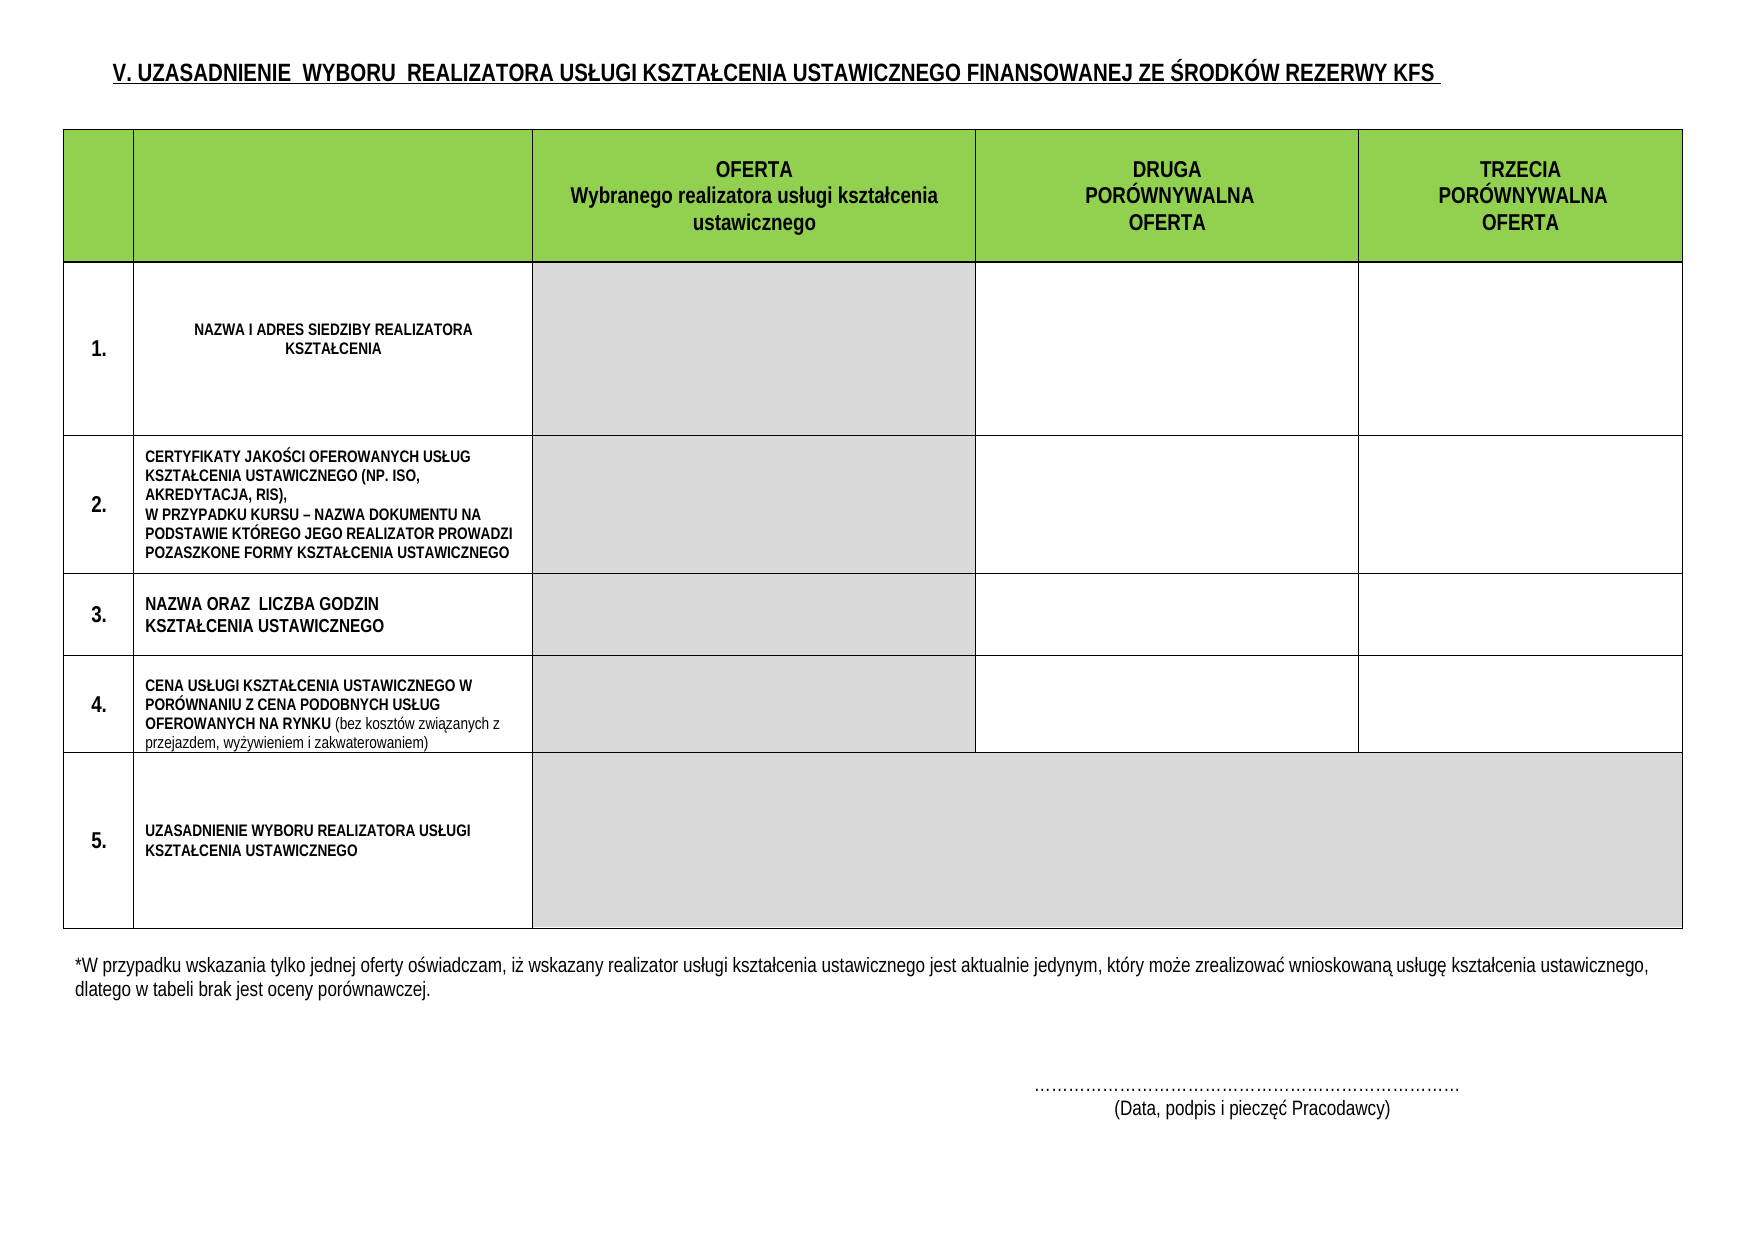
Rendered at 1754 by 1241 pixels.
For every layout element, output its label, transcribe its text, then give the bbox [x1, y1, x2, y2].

table_cell 1. [64, 263, 133, 435]
table_cell [976, 436, 1358, 573]
table_cell UZASADNIENIE WYBORU REALIZATORA USŁUGI KSZTAŁCENIA USTAWICZNEGO [134, 753, 532, 927]
table_cell 4. [64, 656, 133, 752]
table_cell [976, 656, 1358, 752]
table_header [64, 130, 133, 261]
table_cell [1359, 436, 1682, 573]
text V. UZASADNIENIE WYBORU REALIZATORA USŁUGI KSZTAŁCENIA USTAWICZNEGO FINANSOWANEJ ZE ŚRODKÓW REZERWY KFS [112, 58, 1679, 86]
table_cell NAZWA ORAZ LICZBA GODZIN KSZTAŁCENIA USTAWICZNEGO [134, 574, 532, 655]
table_cell [976, 574, 1358, 655]
table_header [134, 130, 532, 261]
table_cell [533, 436, 975, 573]
table_cell [1359, 574, 1682, 655]
table_cell [533, 574, 975, 655]
table_cell NAZWA I ADRES SIEDZIBY REALIZATORA KSZTAŁCENIA [134, 263, 532, 435]
table_cell 5. [64, 753, 133, 927]
table_cell [533, 263, 975, 435]
table_cell [533, 656, 975, 752]
table_header OFERTA Wybranego realizatora usługi kształcenia ustawicznego [533, 130, 975, 261]
table_cell 3. [64, 574, 133, 655]
table_cell [533, 753, 1682, 927]
table_cell CENA USŁUGI KSZTAŁCENIA USTAWICZNEGO W PORÓWNANIU Z CENA PODOBNYCH USŁUG OFEROWANYCH NA RYNKU (bez kosztów związanych z przejazdem, wyżywieniem i zakwaterowaniem) [134, 656, 532, 752]
table_cell [1359, 656, 1682, 752]
table_header TRZECIA PORÓWNYWALNA OFERTA [1359, 130, 1682, 261]
table_cell [976, 263, 1358, 435]
table_header DRUGA PORÓWNYWALNA OFERTA [976, 130, 1358, 261]
table_cell CERTYFIKATY JAKOŚCI OFEROWANYCH USŁUG KSZTAŁCENIA USTAWICZNEGO (NP. ISO, AKREDYTACJA, RIS), W PRZYPADKU KURSU – NAZWA DOKUMENTU NA PODSTAWIE KTÓREGO JEGO REALIZATOR PROWADZI POZASZKONE FORMY KSZTAŁCENIA USTAWICZNEGO [134, 436, 532, 573]
text ………………………………………………………………… [75, 1072, 1679, 1096]
text *W przypadku wskazania tylko jednej oferty oświadczam, iż wskazany realizator usługi kształcenia ustawicznego jest aktualnie jedynym, który może zrealizować wnioskowaną usługę kształcenia ustawicznego, dlatego w tabeli brak jest oceny porównawczej. [75, 952, 1679, 1000]
table_cell 2. [64, 436, 133, 573]
text (Data, podpis i pieczęć Pracodawcy) [75, 1096, 1679, 1120]
table_cell [1359, 263, 1682, 435]
